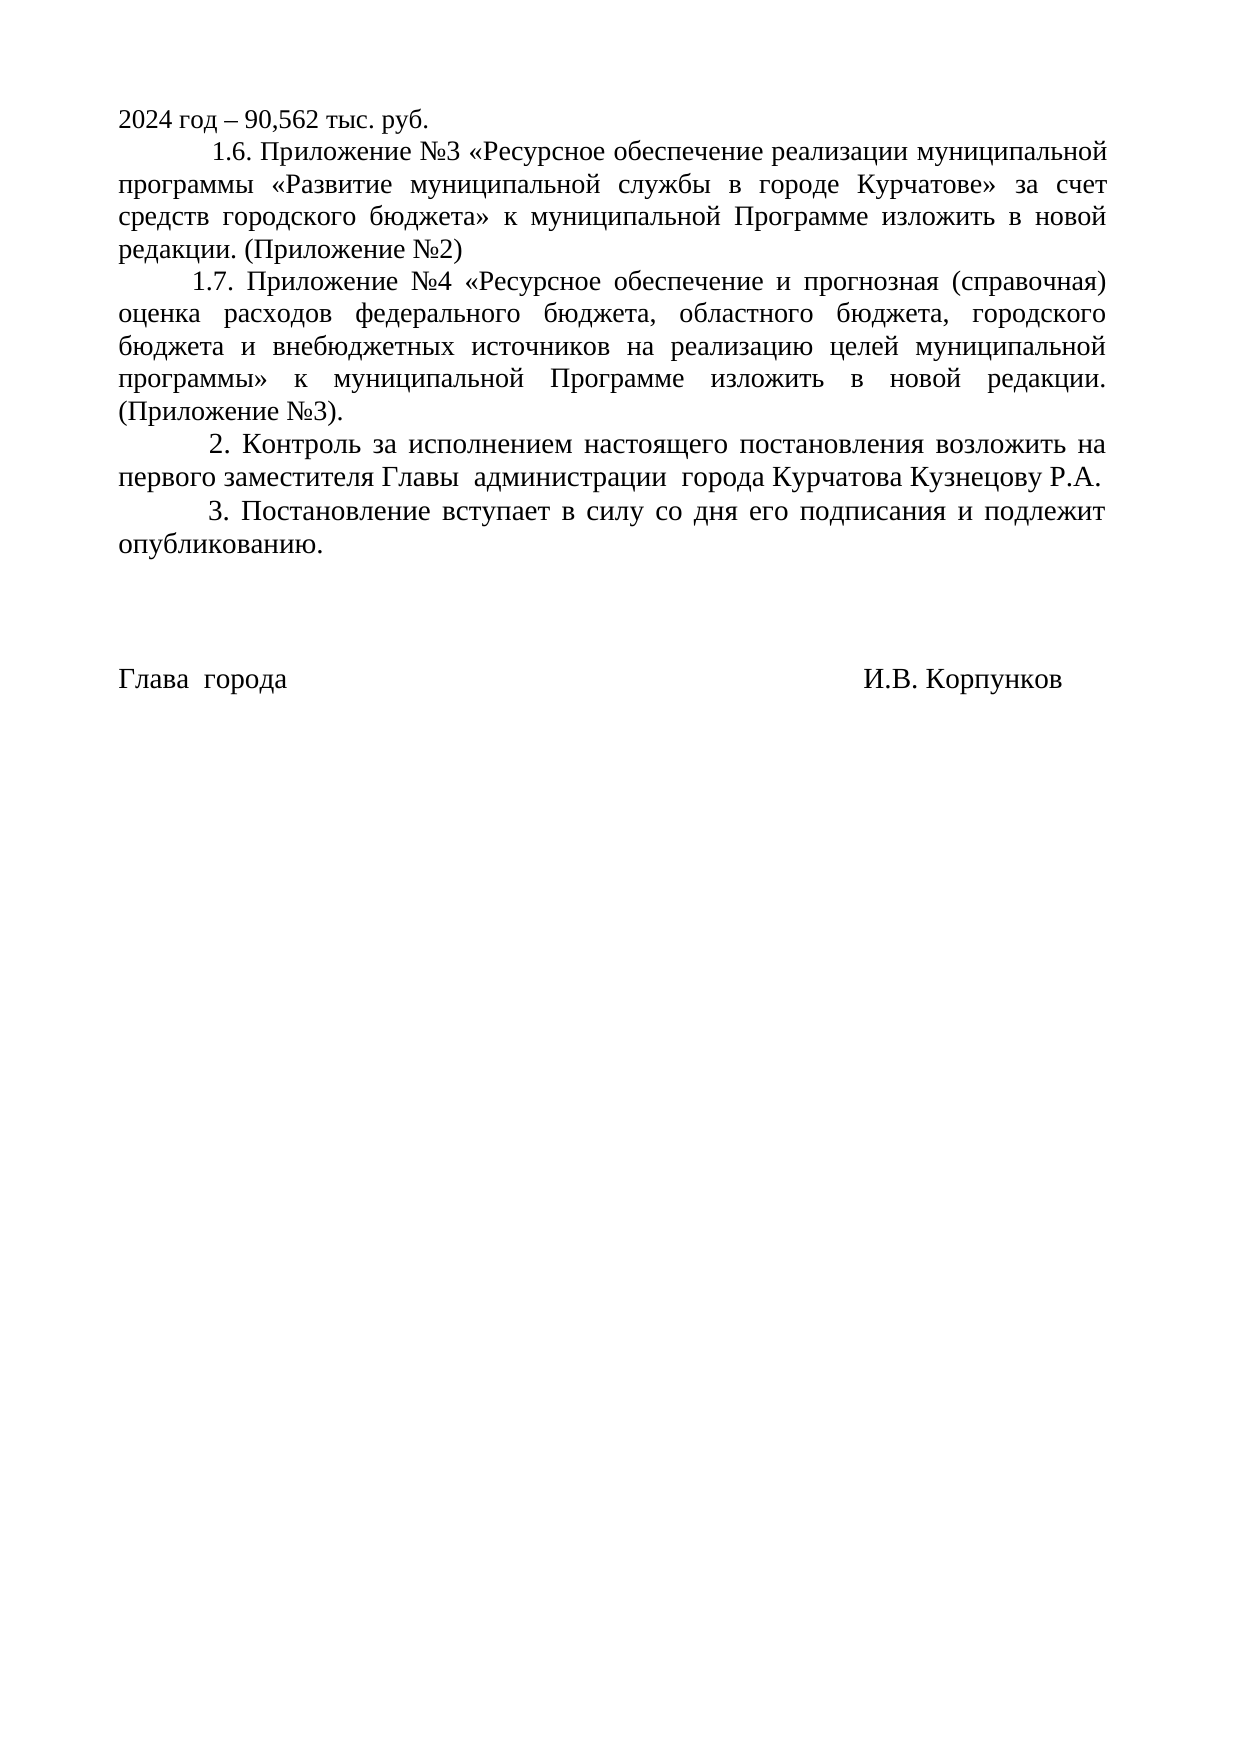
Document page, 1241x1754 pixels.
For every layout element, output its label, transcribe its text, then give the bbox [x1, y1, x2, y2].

text 1.6. Приложение №3 «Ресурсное обеспечение реализации муниципальной программы «Развитие муниципальной службы в городе Курчатове» за счет средств городского бюджета» к муниципальной Программе изложить в новой редакции. (Приложение №2) [118, 134, 1107, 264]
text 1.7. Приложение №4 «Ресурсное обеспечение и прогнозная (справочная) оценка расходов федерального бюджета, областного бюджета, городского бюджета и внебюджетных источников на реализацию целей муниципальной программы» к муниципальной Программе изложить в новой редакции. (Приложение №3). [118, 264, 1107, 426]
text 2024 год – 90,562 тыс. руб. [118, 103, 1107, 134]
text 3. Постановление вступает в силу со дня его подписания и подлежит опубликованию. [118, 493, 1107, 560]
text Глава города И.В. Корпунков [118, 661, 1107, 694]
text 2. Контроль за исполнением настоящего постановления возложить на первого заместителя Главы администрации города Курчатова Кузнецову Р.А. [118, 426, 1107, 493]
